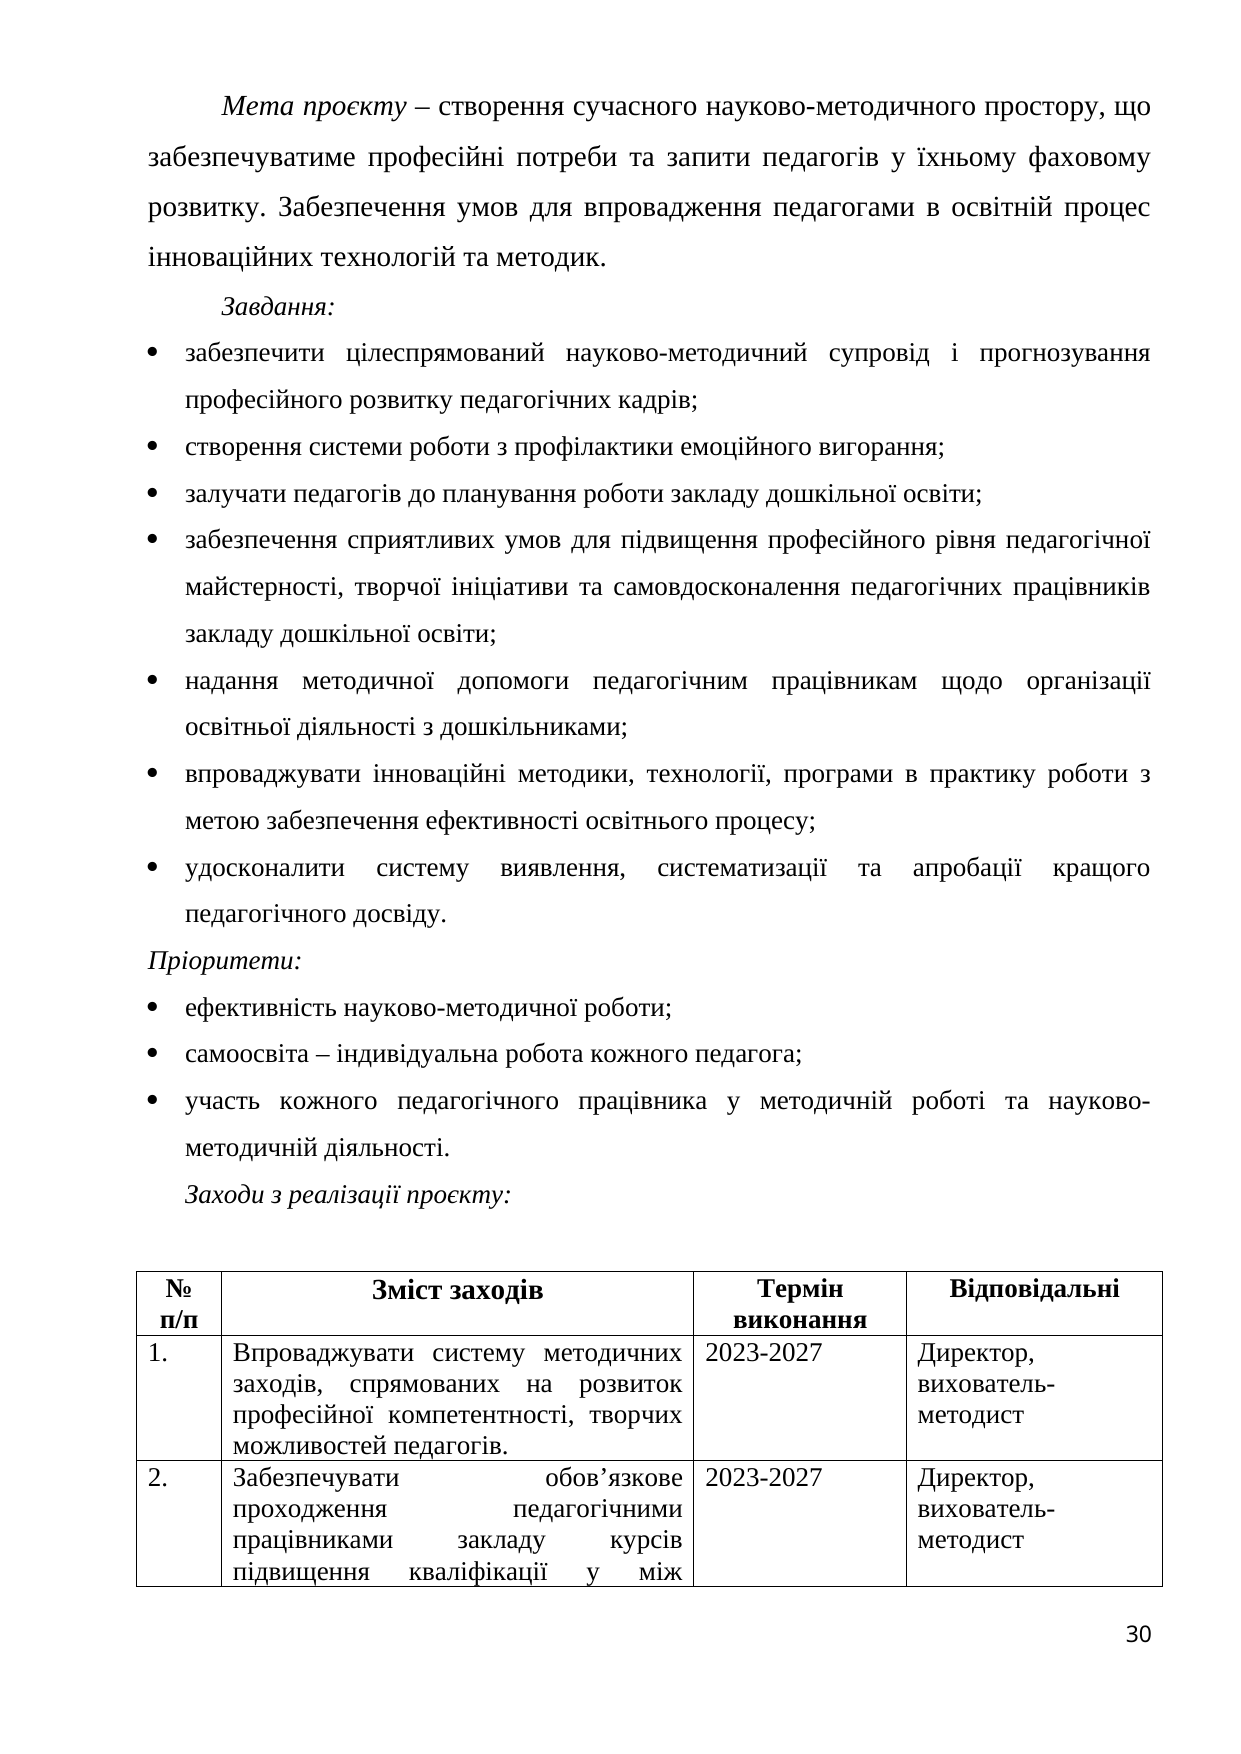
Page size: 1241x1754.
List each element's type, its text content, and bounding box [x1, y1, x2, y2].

list створення системи роботи з профілактики емоційного вигорання; [148, 430, 1152, 461]
list забезпечення сприятливих умов для підвищення професійного рівня педагогічної майстерності, творчої ініціативи та самовдосконалення педагогічних працівників закладу дошкільної освіти; [148, 524, 1152, 648]
list забезпечити цілеспрямований науково-методичний супровід і прогнозування професійного розвитку педагогічних кадрів; [148, 336, 1152, 414]
list самоосвіта – індивідуальна робота кожного педагога; [148, 1038, 1152, 1069]
text Мета проєкту – створення сучасного науково-методичного простору, що забезпечуватиме професійні потреби та запити педагогів у їхньому фаховому розвитку. Забезпечення умов для впровадження педагогами в освітній процес інноваційних технологій та методик. [148, 88, 1152, 273]
table_cell Впроваджувати систему методичних заходів, спрямованих на розвиток професійної компетентності, творчих можливостей педагогів. [222, 1336, 693, 1460]
list участь кожного педагогічного працівника у методичній роботі та науково-методичній діяльності. [148, 1084, 1152, 1162]
table_cell Директор, вихователь-методист [907, 1336, 1162, 1460]
table_cell 2023-2027 [694, 1336, 906, 1460]
table_header № п/п [137, 1272, 221, 1334]
text Пріоритети: [148, 944, 1152, 975]
table_header Зміст заходів [222, 1272, 693, 1334]
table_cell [907, 1461, 1162, 1586]
text Завдання: [148, 290, 1152, 321]
list залучати педагогів до планування роботи закладу дошкільної освіти; [148, 477, 1152, 508]
table_header Відповідальні [907, 1272, 1162, 1334]
list Заходи з реалізації проєкту: [185, 1178, 1152, 1209]
list надання методичної допомоги педагогічним працівникам щодо організації освітньої діяльності з дошкільниками; [148, 664, 1152, 742]
list ефективність науково-методичної роботи; [148, 991, 1152, 1022]
table_header Термін виконання [694, 1272, 906, 1334]
list удосконалити систему виявлення, систематизації та апробації кращого педагогічного досвіду. [148, 851, 1152, 928]
list впроваджувати інноваційні методики, технології, програми в практику роботи з метою забезпечення ефективності освітнього процесу; [148, 757, 1152, 835]
table_cell 1. [137, 1336, 221, 1460]
table_cell 2023-2027 [694, 1461, 906, 1586]
table_cell 2. [137, 1461, 221, 1586]
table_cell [222, 1461, 693, 1586]
